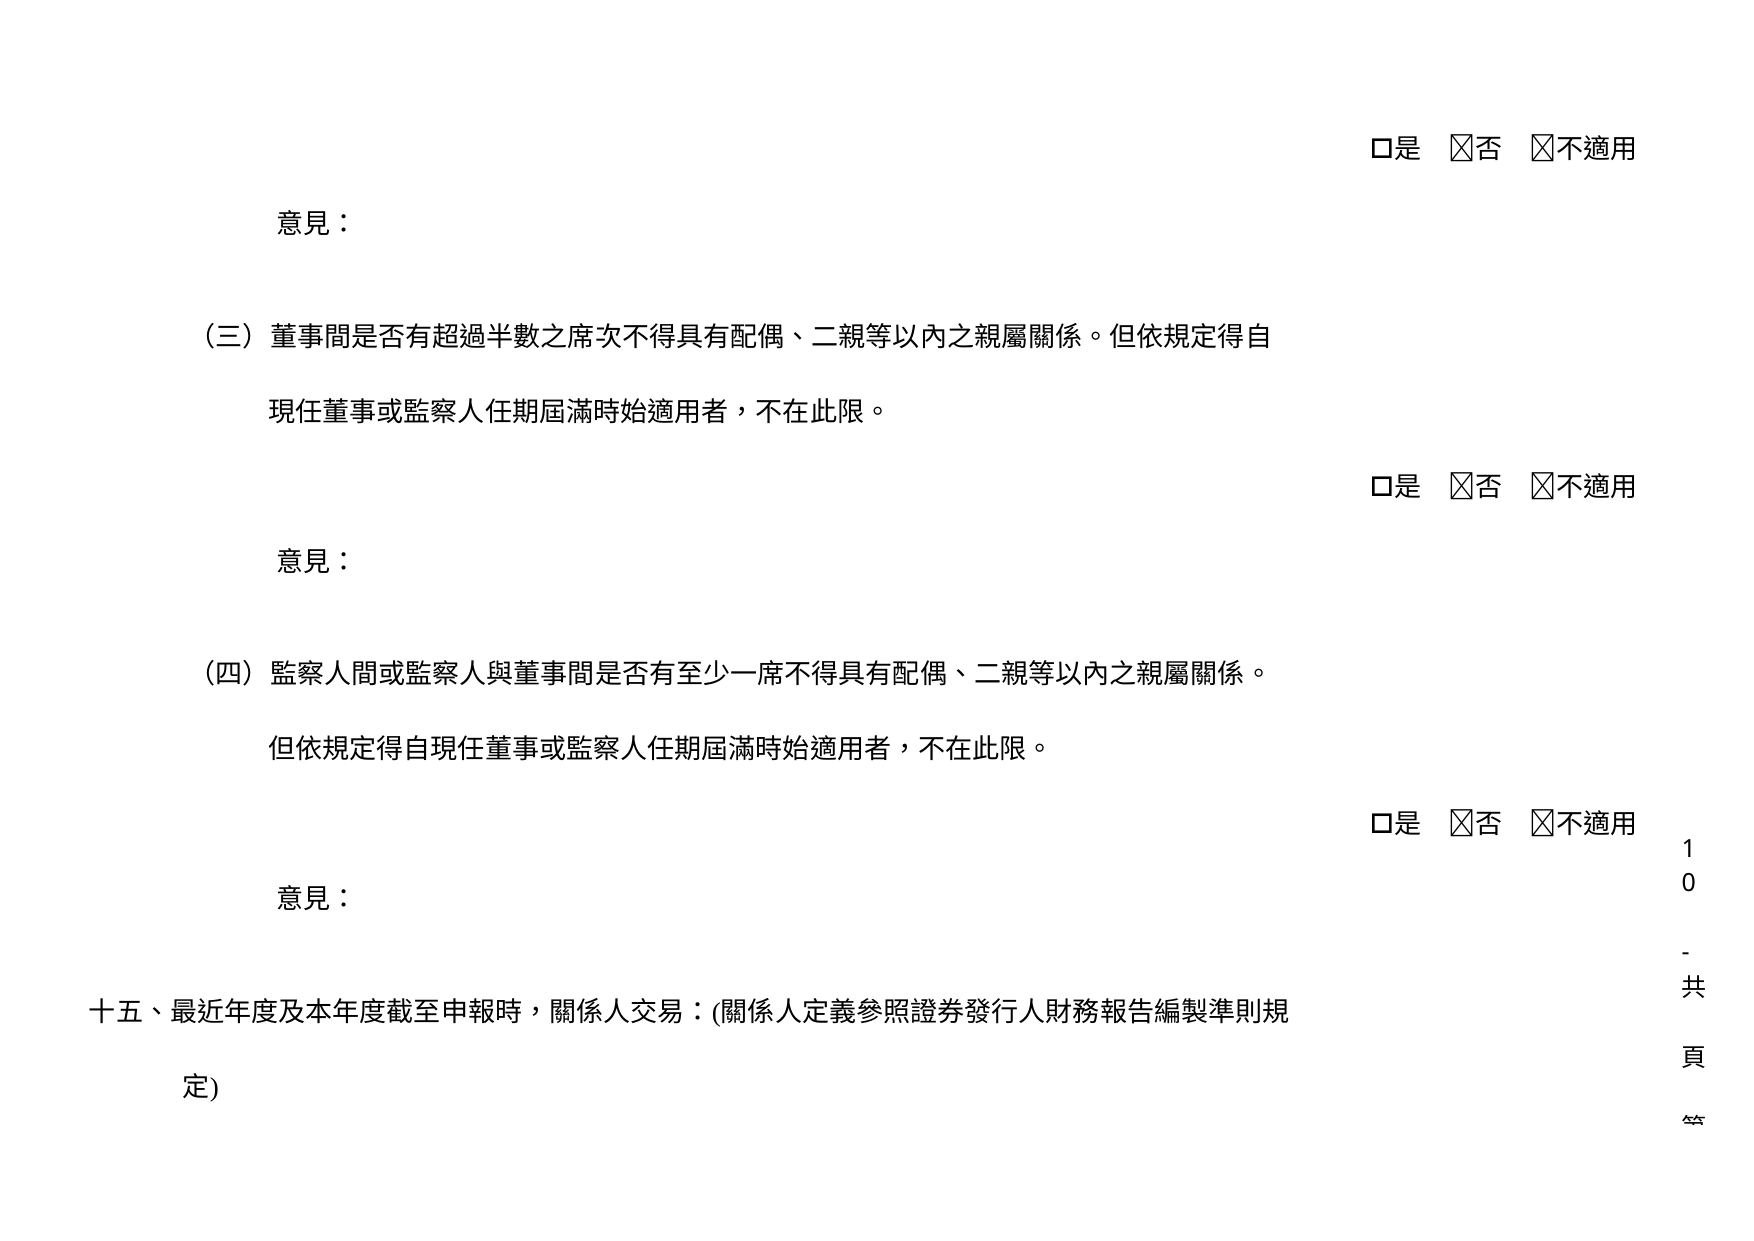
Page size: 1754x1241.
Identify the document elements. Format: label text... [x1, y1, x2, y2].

text 十五、最近年度及本年度截至申報時，關係人交易：(關係人定義參照證券發行人財務報告編製準則規定) [89, 972, 1295, 1122]
text 是 否 不適用 [89, 109, 1638, 184]
text （四）監察人間或監察人與董事間是否有至少一席不得具有配偶、二親等以內之親屬關係。但依規定得自現任董事或監察人任期屆滿時始適用者，不在此限。 [188, 634, 1295, 784]
text 意見： [220, 859, 1295, 934]
text （三）董事間是否有超過半數之席次不得具有配偶、二親等以內之親屬關係。但依規定得自現任董事或監察人任期屆滿時始適用者，不在此限。 [188, 297, 1295, 447]
text 是 否 不適用 [89, 447, 1638, 522]
text 意見： [220, 522, 1295, 597]
text 是 否 不適用 [89, 784, 1638, 859]
text 意見： [220, 184, 1295, 259]
